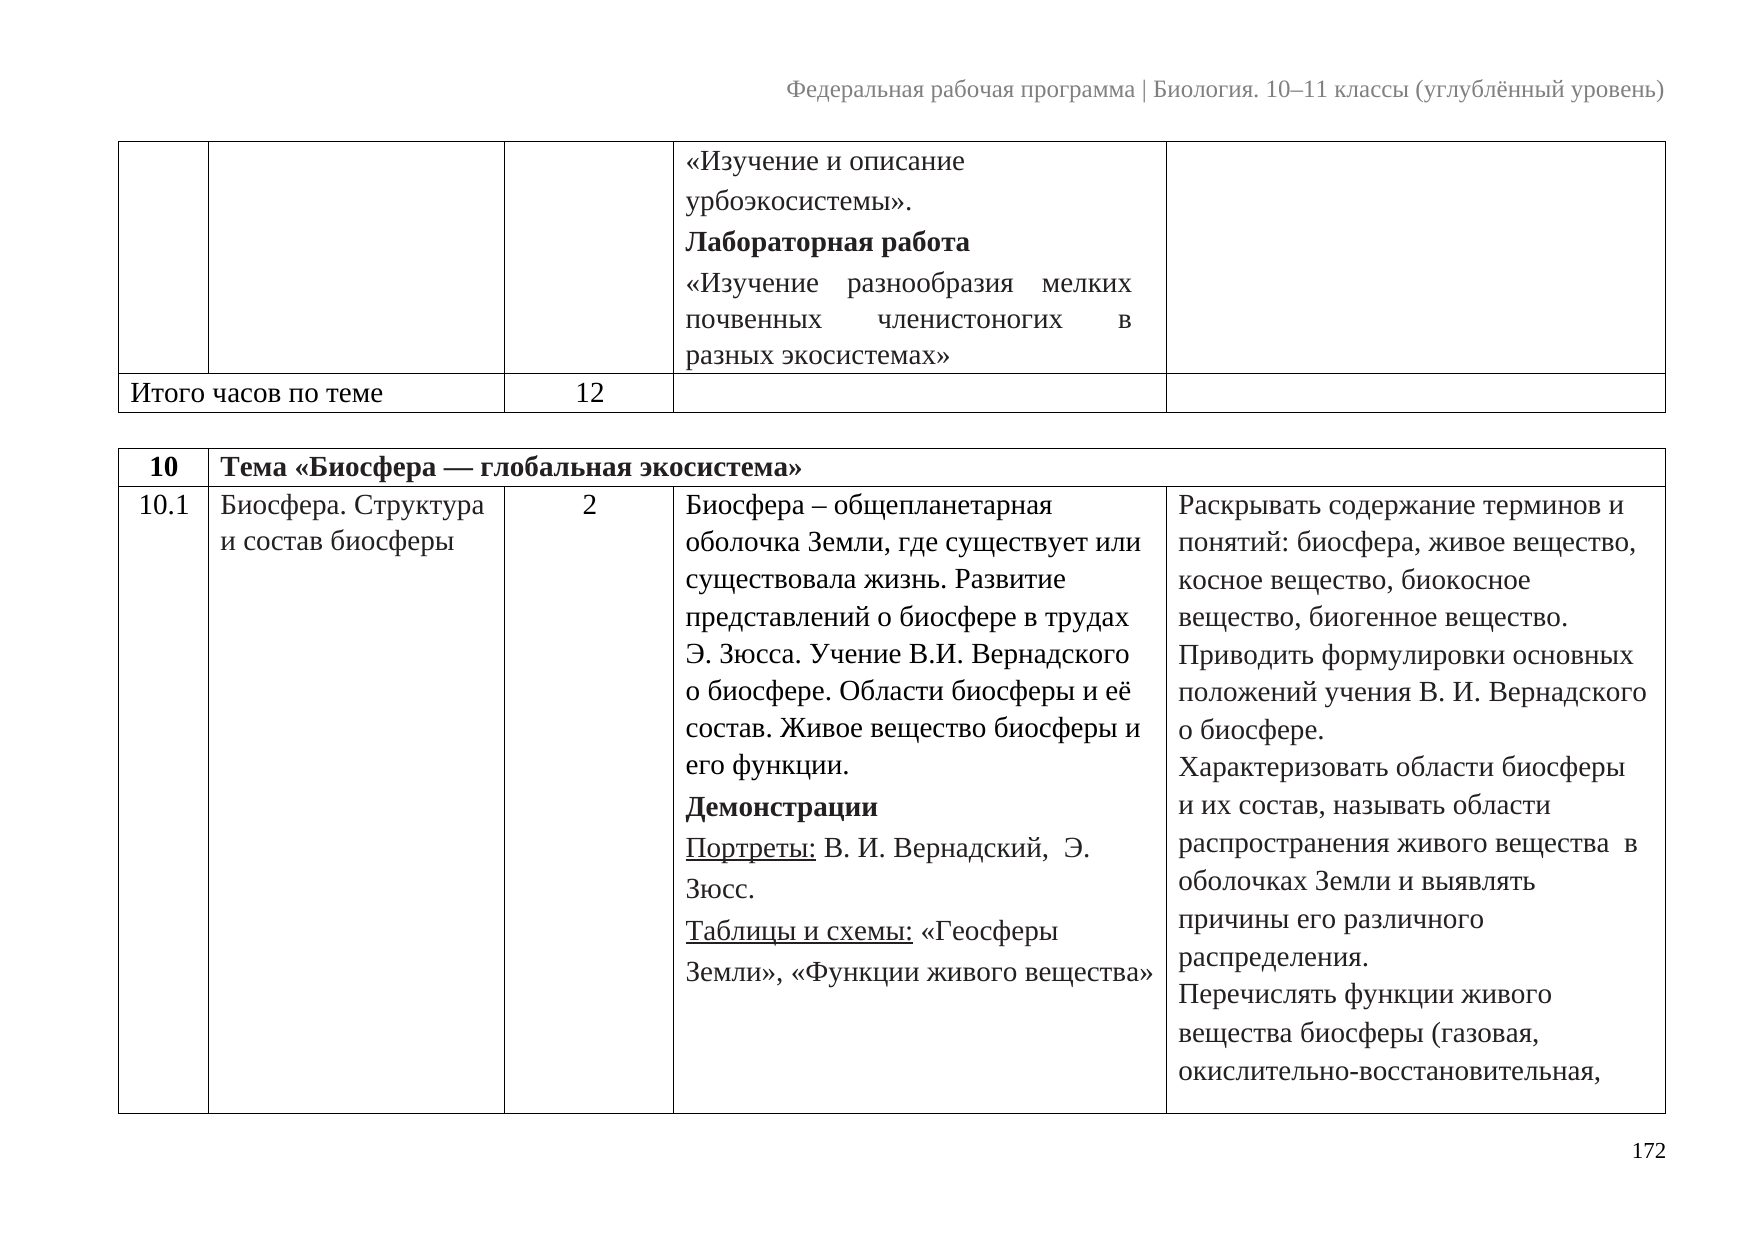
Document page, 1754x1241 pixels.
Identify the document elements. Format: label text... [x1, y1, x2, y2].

table_cell Итого часов по теме [119, 374, 504, 411]
table_header 10 [119, 449, 208, 486]
table_cell 10.1 [119, 487, 208, 1113]
table_cell 12 [505, 374, 673, 411]
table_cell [209, 487, 504, 1113]
table_cell [674, 374, 1166, 411]
table_cell 2 [505, 487, 673, 1113]
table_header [674, 142, 1166, 373]
table_header Тема «Биосфера — глобальная экосистема» [209, 449, 1665, 486]
table_header [1167, 142, 1665, 373]
table_cell [1167, 374, 1665, 411]
table_header [505, 142, 673, 373]
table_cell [674, 487, 1166, 1113]
table_header [119, 142, 208, 373]
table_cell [1167, 487, 1665, 1113]
table_header [209, 142, 504, 373]
